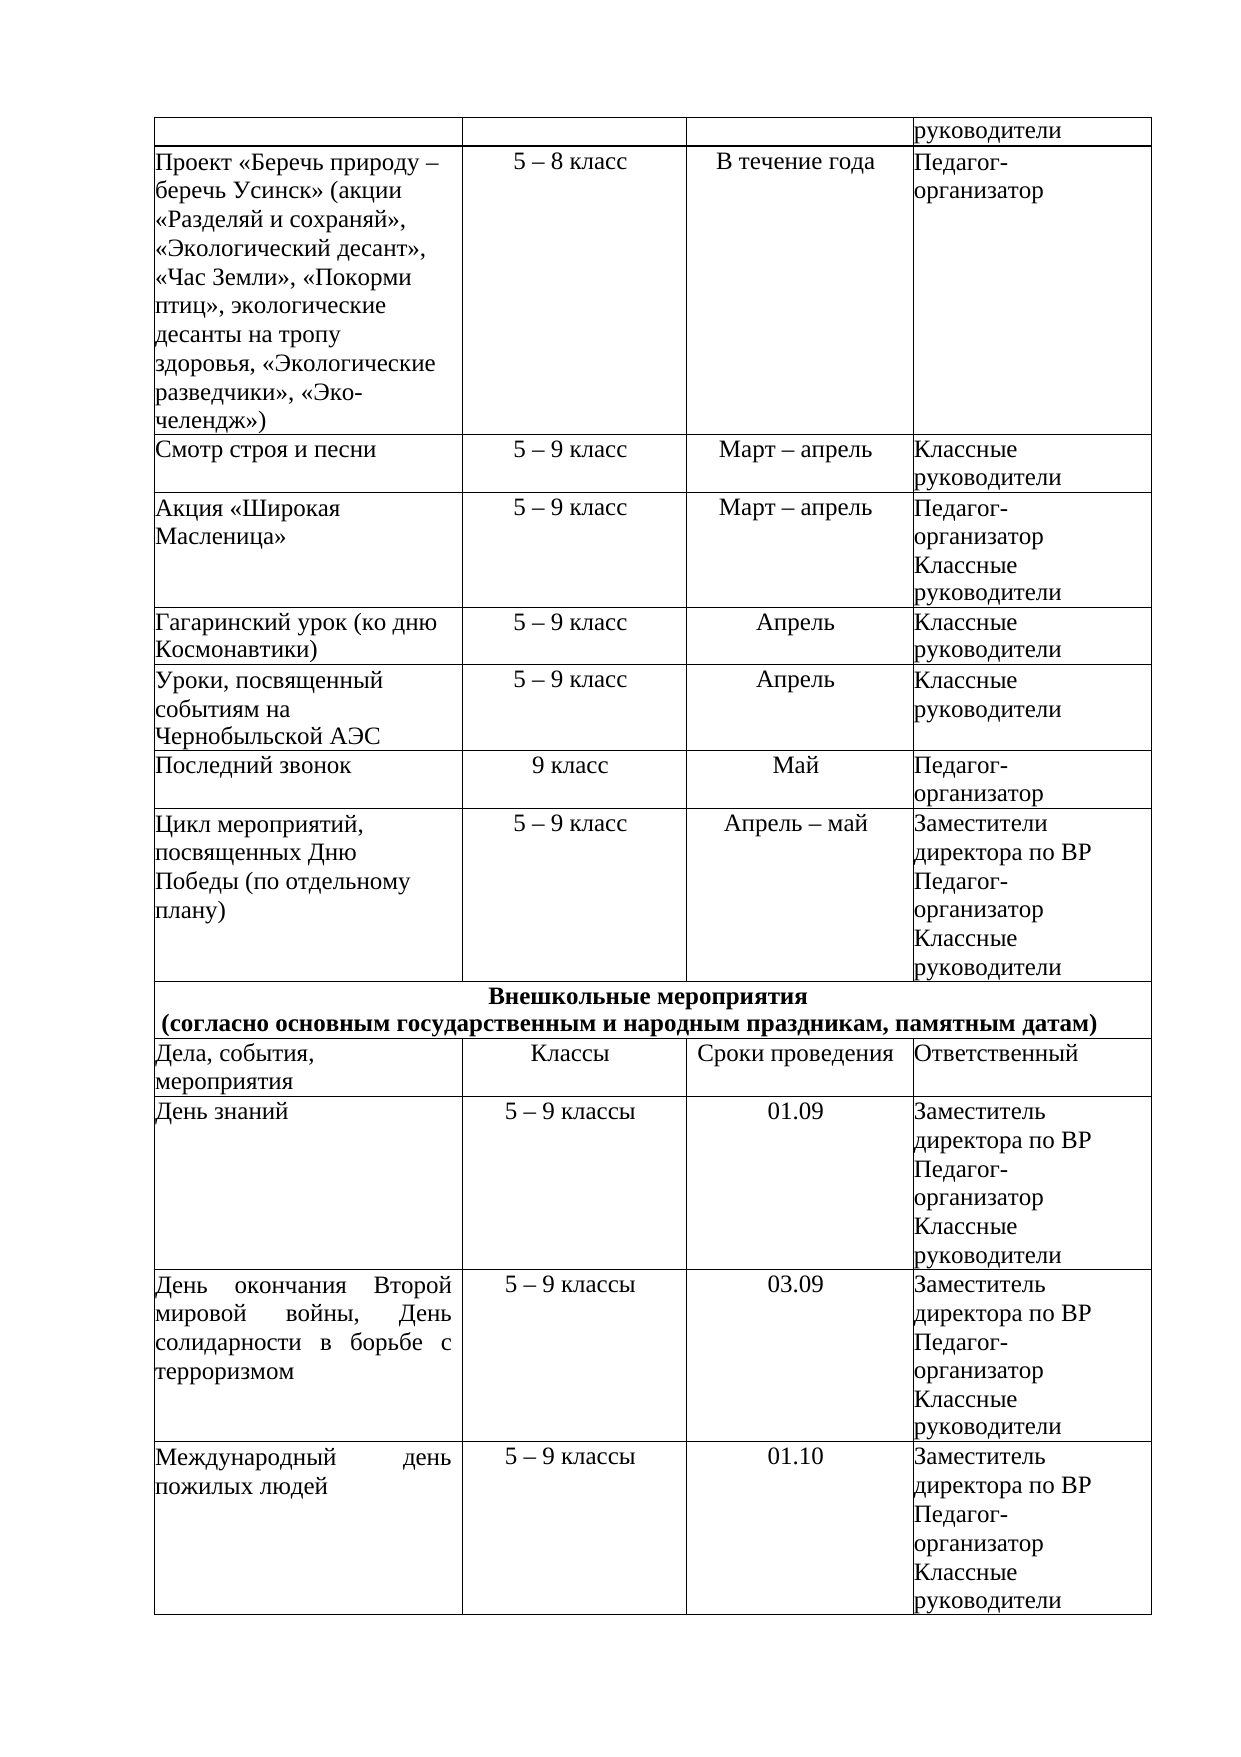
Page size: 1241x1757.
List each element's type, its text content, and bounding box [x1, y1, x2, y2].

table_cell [914, 1270, 1151, 1441]
table_cell 5 – 9 классы [463, 1442, 686, 1614]
table_cell Классные руководители [914, 665, 1151, 750]
table_cell Педагог- организатор [914, 751, 1151, 808]
table_cell Май [687, 751, 913, 808]
table_cell 5 – 9 класс [463, 665, 686, 750]
table_header [687, 118, 913, 145]
table_cell Смотр строя и песни [155, 435, 462, 492]
table_cell Апрель [687, 665, 913, 750]
table_header руководители [914, 118, 1151, 145]
table_header [463, 118, 686, 145]
table_cell 5 – 9 класс [463, 435, 686, 492]
table_cell Классы [463, 1039, 686, 1096]
table_cell Уроки, посвященный событиям на Чернобыльской АЭС [155, 665, 462, 750]
table_cell Гагаринский урок (ко дню Космонавтики) [155, 608, 462, 664]
table_cell Последний звонок [155, 751, 462, 808]
table_cell Педагог- организатор [914, 147, 1151, 434]
table_cell 03.09 [687, 1270, 913, 1441]
table_cell 5 – 9 класс [463, 608, 686, 664]
table_cell Заместитель директора по ВР Педагог- организатор Классные руководители [914, 1097, 1151, 1269]
table_cell 9 класс [463, 751, 686, 808]
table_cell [914, 1442, 1151, 1614]
table_cell Международный день пожилых людей [155, 1442, 462, 1614]
table_cell Сроки проведения [687, 1039, 913, 1096]
table_cell Классные руководители [914, 608, 1151, 664]
table_cell 01.09 [687, 1097, 913, 1269]
table_cell Внешкольные мероприятия (согласно основным государственным и народным праздникам, памятным датам) [155, 982, 1151, 1038]
table_cell День знаний [155, 1097, 462, 1269]
table_cell Педагог- организатор Классные руководители [914, 493, 1151, 607]
table_cell Апрель – май [687, 809, 913, 981]
table_cell 5 – 9 классы [463, 1097, 686, 1269]
table_cell Март – апрель [687, 493, 913, 607]
table_cell 5 – 9 класс [463, 809, 686, 981]
table_cell Март – апрель [687, 435, 913, 492]
table_cell 01.10 [687, 1442, 913, 1614]
table_cell Дела, события, мероприятия [155, 1039, 462, 1096]
table_cell 5 – 9 класс [463, 493, 686, 607]
table_cell В течение года [687, 147, 913, 434]
table_cell Классные руководители [914, 435, 1151, 492]
table_cell Апрель [687, 608, 913, 664]
table_cell Проект «Беречь природу – беречь Усинск» (акции «Разделяй и сохраняй», «Экологический десант», «Час Земли», «Покорми птиц», экологические десанты на тропу здоровья, «Экологические разведчики», «Эко- челендж») [155, 147, 462, 434]
table_cell 5 – 8 класс [463, 147, 686, 434]
table_cell 5 – 9 классы [463, 1270, 686, 1441]
table_cell Цикл мероприятий, посвященных Дню Победы (по отдельному плану) [155, 809, 462, 981]
table_cell Ответственный [914, 1039, 1151, 1096]
table_cell День окончания Второй мировой войны, День солидарности в борьбе с терроризмом [155, 1270, 462, 1441]
table_cell Заместители директора по ВР Педагог- организатор Классные руководители [914, 809, 1151, 981]
table_cell Акция «Широкая Масленица» [155, 493, 462, 607]
table_header [155, 118, 462, 145]
